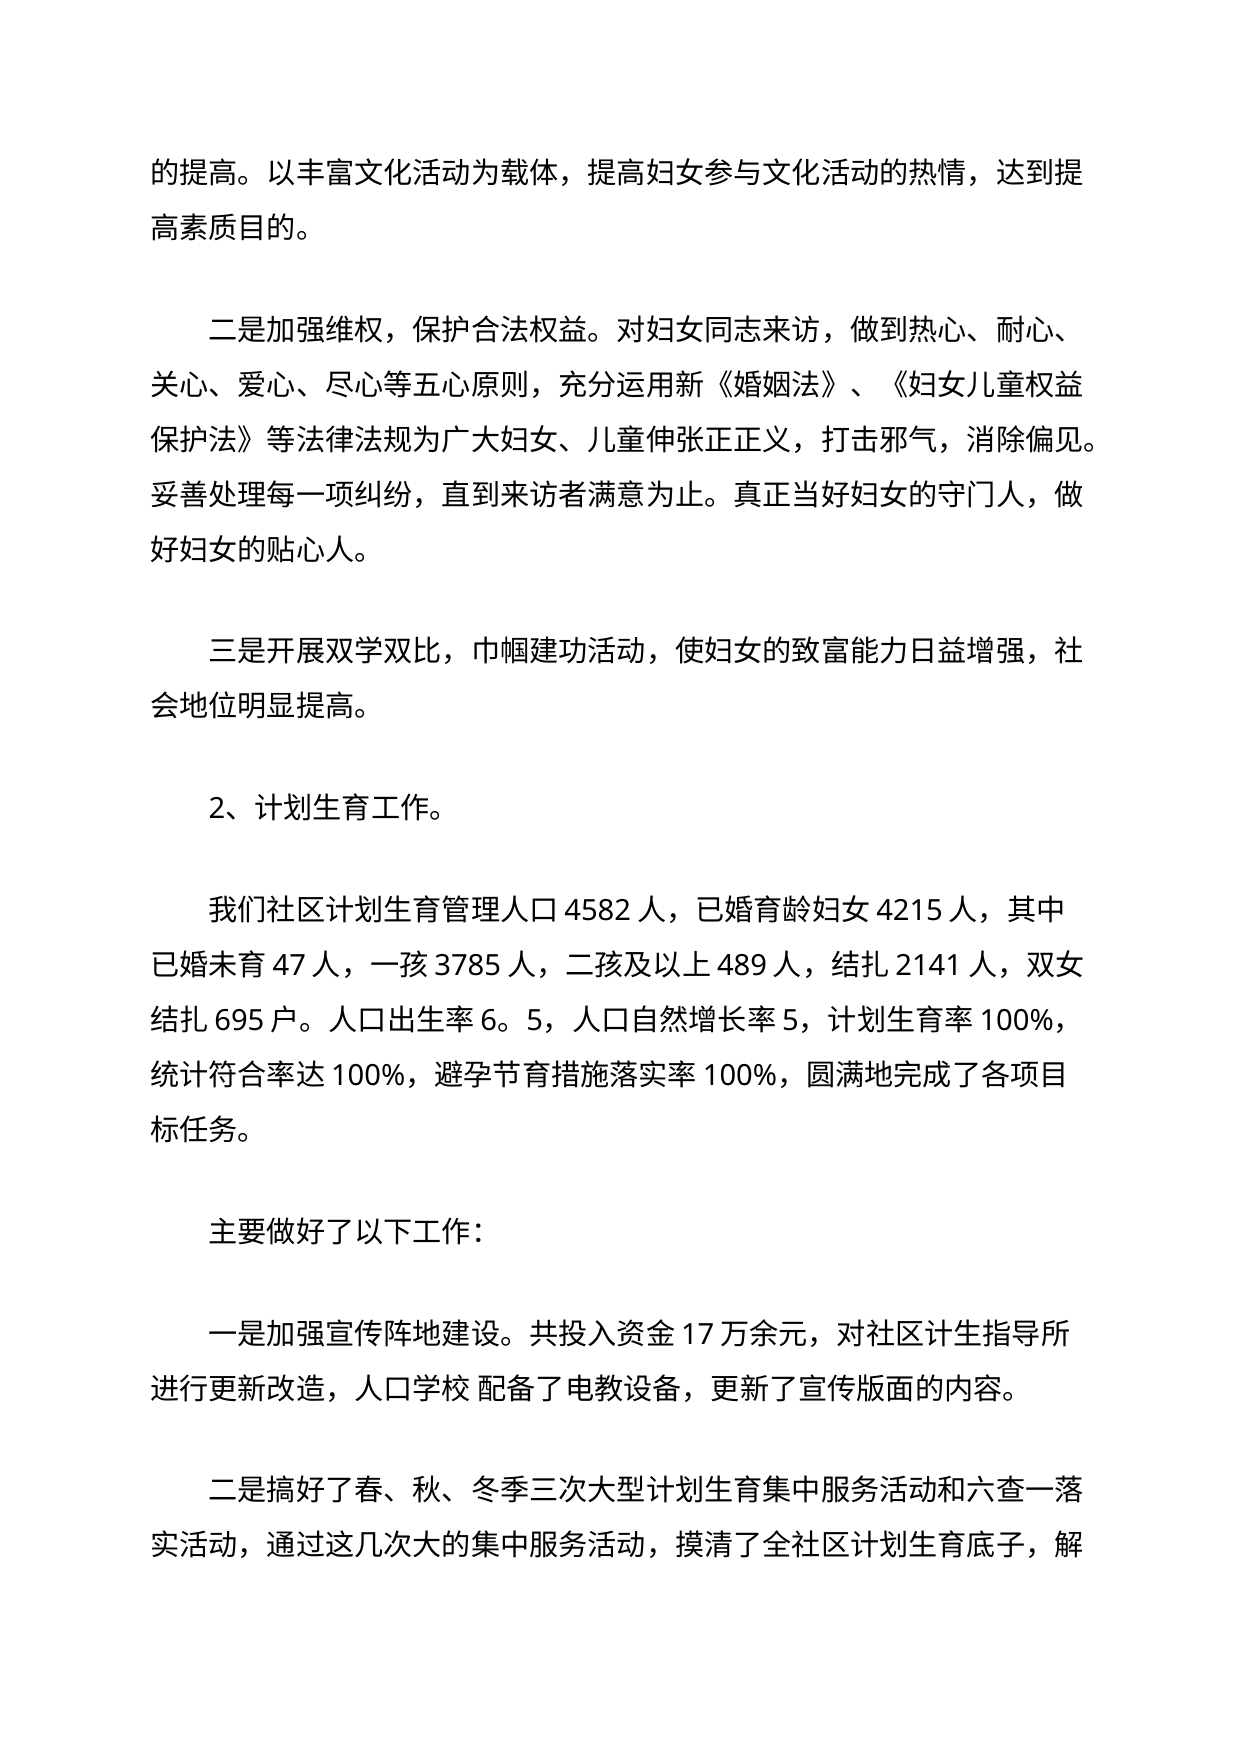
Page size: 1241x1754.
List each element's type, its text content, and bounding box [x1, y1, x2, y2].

text 主要做好了以下工作： [150, 1208, 1090, 1251]
text 2、计划生育工作。 [150, 785, 1090, 827]
text 三是开展双学双比，巾帼建功活动，使妇女的致富能力日益增强，社会地位明显提高。 [150, 628, 1090, 725]
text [150, 1467, 1090, 1564]
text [150, 150, 1090, 247]
text 一是加强宣传阵地建设。共投入资金17万余元，对社区计生指导所进行更新改造，人口学校 配备了电教设备，更新了宣传版面的内容。 [150, 1310, 1090, 1407]
text 我们社区计划生育管理人口4582人，已婚育龄妇女4215人，其中已婚未育47人，一孩3785人，二孩及以上489人，结扎2141人，双女结扎695户。人口出生率6。5，人口自然增长率5，计划生育率100%，统计符合率达100%，避孕节育措施落实率100%，圆满地完成了各项目标任务。 [150, 887, 1090, 1149]
text 二是加强维权，保护合法权益。对妇女同志来访，做到热心、耐心、关心、爱心、尽心等五心原则，充分运用新《婚姻法》、《妇女儿童权益保护法》等法律法规为广大妇女、儿童伸张正正义，打击邪气，消除偏见。妥善处理每一项纠纷，直到来访者满意为止。真正当好妇女的守门人，做好妇女的贴心人。 [150, 307, 1090, 568]
